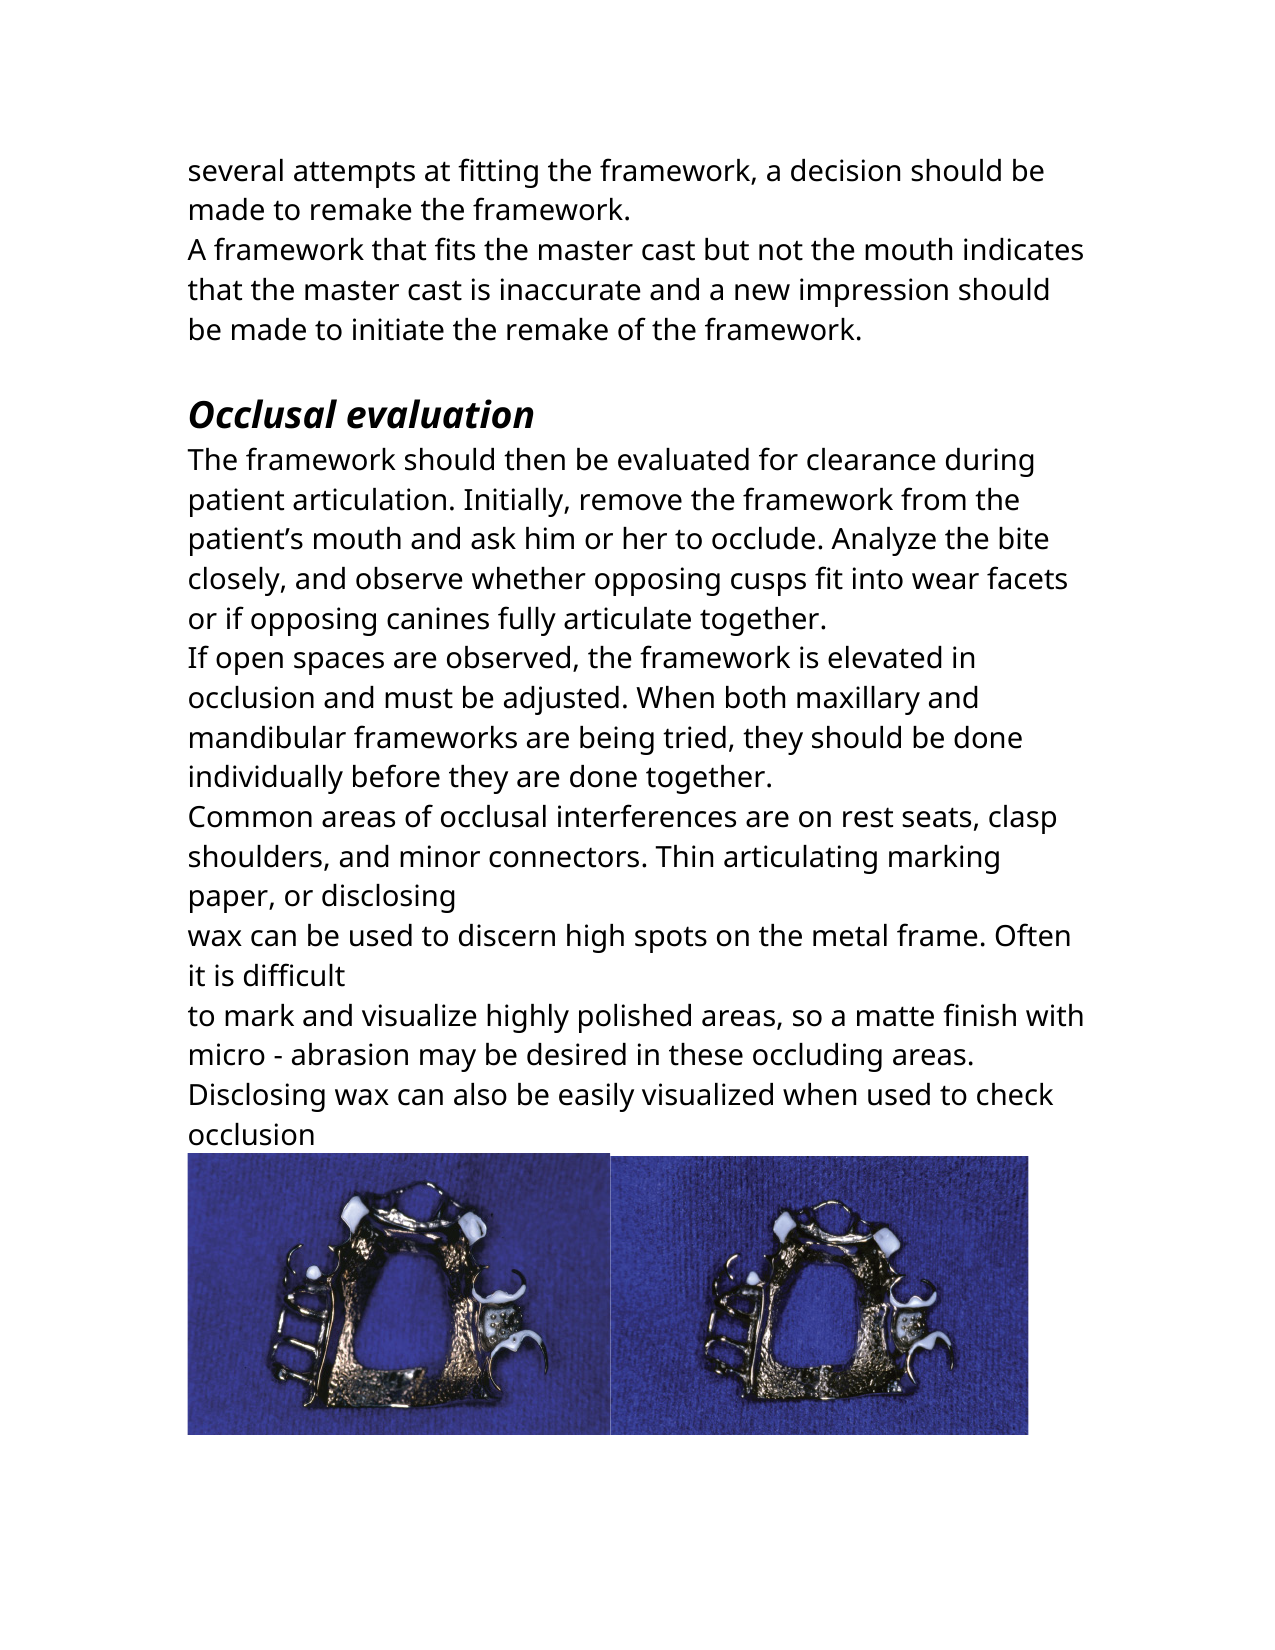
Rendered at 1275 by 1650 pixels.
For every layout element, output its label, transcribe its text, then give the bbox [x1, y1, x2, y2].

text A framework that fits the master cast but not the mouth indicates that the master cast is inaccurate and a new impression should be made to initiate the remake of the framework. [187, 229, 1087, 348]
text wax can be used to discern high spots on the metal frame. Often it is difficult [187, 915, 1087, 995]
text Occlusal evaluation [187, 388, 1087, 439]
text to mark and visualize highly polished areas, so a matte finish with micro - abrasion may be desired in these occluding areas. Disclosing wax can also be easily visualized when used to check occlusion [187, 995, 1087, 1153]
text If open spaces are observed, the framework is elevated in occlusion and must be adjusted. When both maxillary and mandibular frameworks are being tried, they should be done individually before they are done together. [187, 638, 1087, 796]
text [187, 150, 1087, 229]
text The framework should then be evaluated for clearance during patient articulation. Initially, remove the framework from the patient’s mouth and ask him or her to occlude. Analyze the bite closely, and observe whether opposing cusps fit into wear facets or if opposing canines fully articulate together. [187, 439, 1087, 638]
text Common areas of occlusal interferences are on rest seats, clasp shoulders, and minor connectors. Thin articulating marking paper, or disclosing [187, 796, 1087, 915]
